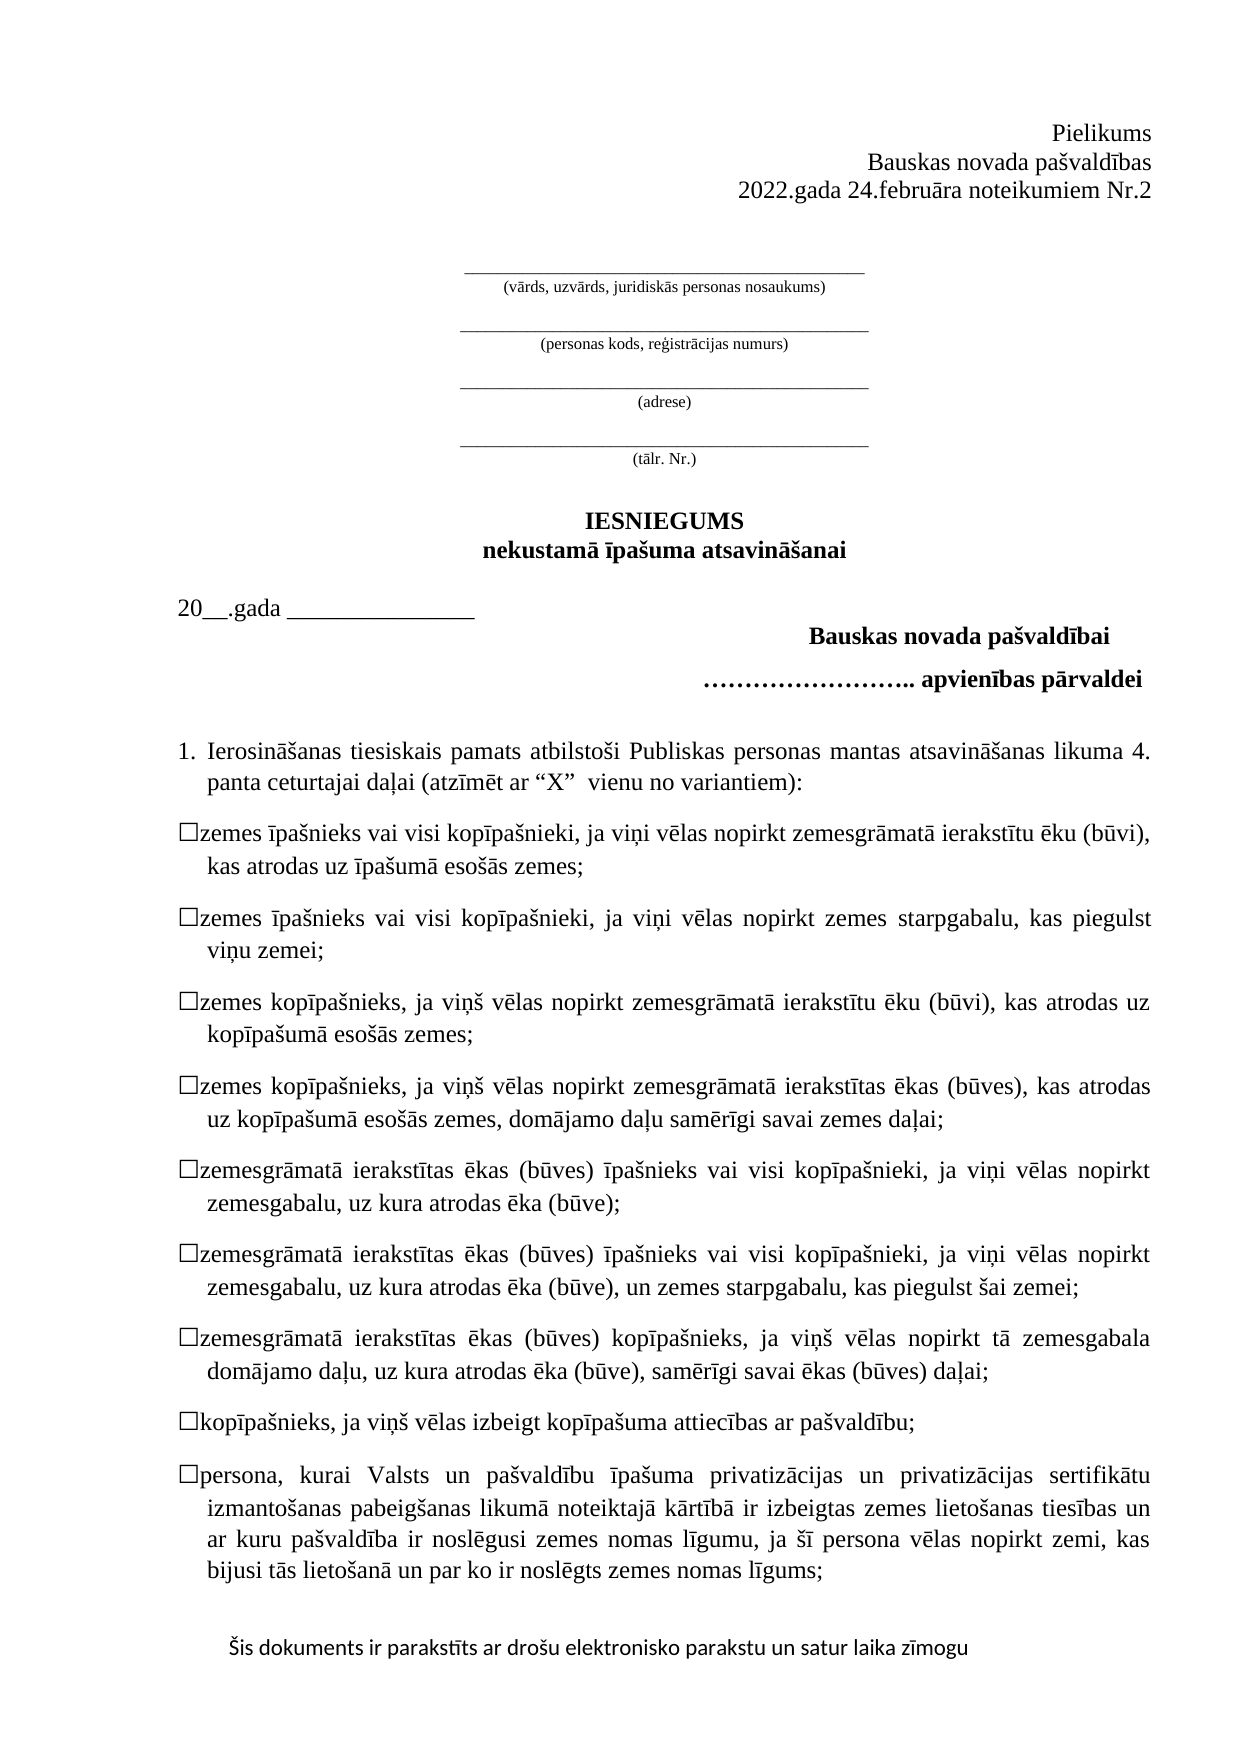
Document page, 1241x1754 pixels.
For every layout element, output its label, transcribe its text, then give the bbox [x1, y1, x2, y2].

text zemesgrāmatā ierakstītas ēkas (būves) īpašnieks vai visi kopīpašnieki, ja viņi vēlas nopirkt zemesgabalu, uz kura atrodas ēka (būve); [177, 1151, 1152, 1216]
text zemes kopīpašnieks, ja viņš vēlas nopirkt zemesgrāmatā ierakstītu ēku (būvi), kas atrodas uz kopīpašumā esošās zemes; [177, 983, 1152, 1048]
text _________________________________________________ [177, 315, 1152, 334]
text zemes īpašnieks vai visi kopīpašnieki, ja viņi vēlas nopirkt zemes starpgabalu, kas piegulst viņu zemei; [177, 899, 1152, 964]
text zemes kopīpašnieks, ja viņš vēlas nopirkt zemesgrāmatā ierakstītas ēkas (būves), kas atrodas uz kopīpašumā esošās zemes, domājamo daļu samērīgi savai zemes daļai; [177, 1067, 1152, 1132]
text ________________________________________________ [177, 257, 1152, 276]
text nekustamā īpašuma atsavināšanai [177, 535, 1152, 564]
text Bauskas novada pašvaldībai [177, 621, 1152, 650]
text (personas kods, reģistrācijas numurs) [177, 334, 1152, 353]
text 2022.gada 24.februāra noteikumiem Nr.2 [177, 176, 1152, 204]
text (tālr. Nr.) [177, 449, 1152, 468]
text …………………….. apvienības pārvaldei [177, 664, 1152, 693]
text kopīpašnieks, ja viņš vēlas izbeigt kopīpašuma attiecības ar pašvaldību; [177, 1403, 1152, 1438]
text zemes īpašnieks vai visi kopīpašnieki, ja viņi vēlas nopirkt zemesgrāmatā ierakstītu ēku (būvi), kas atrodas uz īpašumā esošās zemes; [177, 815, 1152, 880]
text _________________________________________________ [177, 430, 1152, 449]
text zemesgrāmatā ierakstītas ēkas (būves) kopīpašnieks, ja viņš vēlas nopirkt tā zemesgabala domājamo daļu, uz kura atrodas ēka (būve), samērīgi savai ēkas (būves) daļai; [177, 1319, 1152, 1384]
text _________________________________________________ [177, 372, 1152, 391]
text (vārds, uzvārds, juridiskās personas nosaukums) [177, 276, 1152, 296]
list Ierosināšanas tiesiskais pamats atbilstoši Publiskas personas mantas atsavināšanas likuma 4. panta ceturtajai daļai (atzīmēt ar “X” vienu no variantiem): [177, 736, 1152, 796]
text 20__.gada _______________ [177, 593, 1152, 621]
text Pielikums [177, 118, 1152, 147]
text (adrese) [177, 391, 1152, 411]
text zemesgrāmatā ierakstītas ēkas (būves) īpašnieks vai visi kopīpašnieki, ja viņi vēlas nopirkt zemesgabalu, uz kura atrodas ēka (būve), un zemes starpgabalu, kas piegulst šai zemei; [177, 1235, 1152, 1301]
text Bauskas novada pašvaldības [177, 147, 1152, 176]
text persona, kurai Valsts un pašvaldību īpašuma privatizācijas un privatizācijas sertifikātu izmantošanas pabeigšanas likumā noteiktajā kārtībā ir izbeigtas zemes lietošanas tiesības un ar kuru pašvaldība ir noslēgusi zemes nomas līgumu, ja šī persona vēlas nopirkt zemi, kas bijusi tās lietošanā un par ko ir noslēgts zemes nomas līgums; [177, 1457, 1152, 1584]
text IESNIEGUMS [177, 506, 1152, 535]
